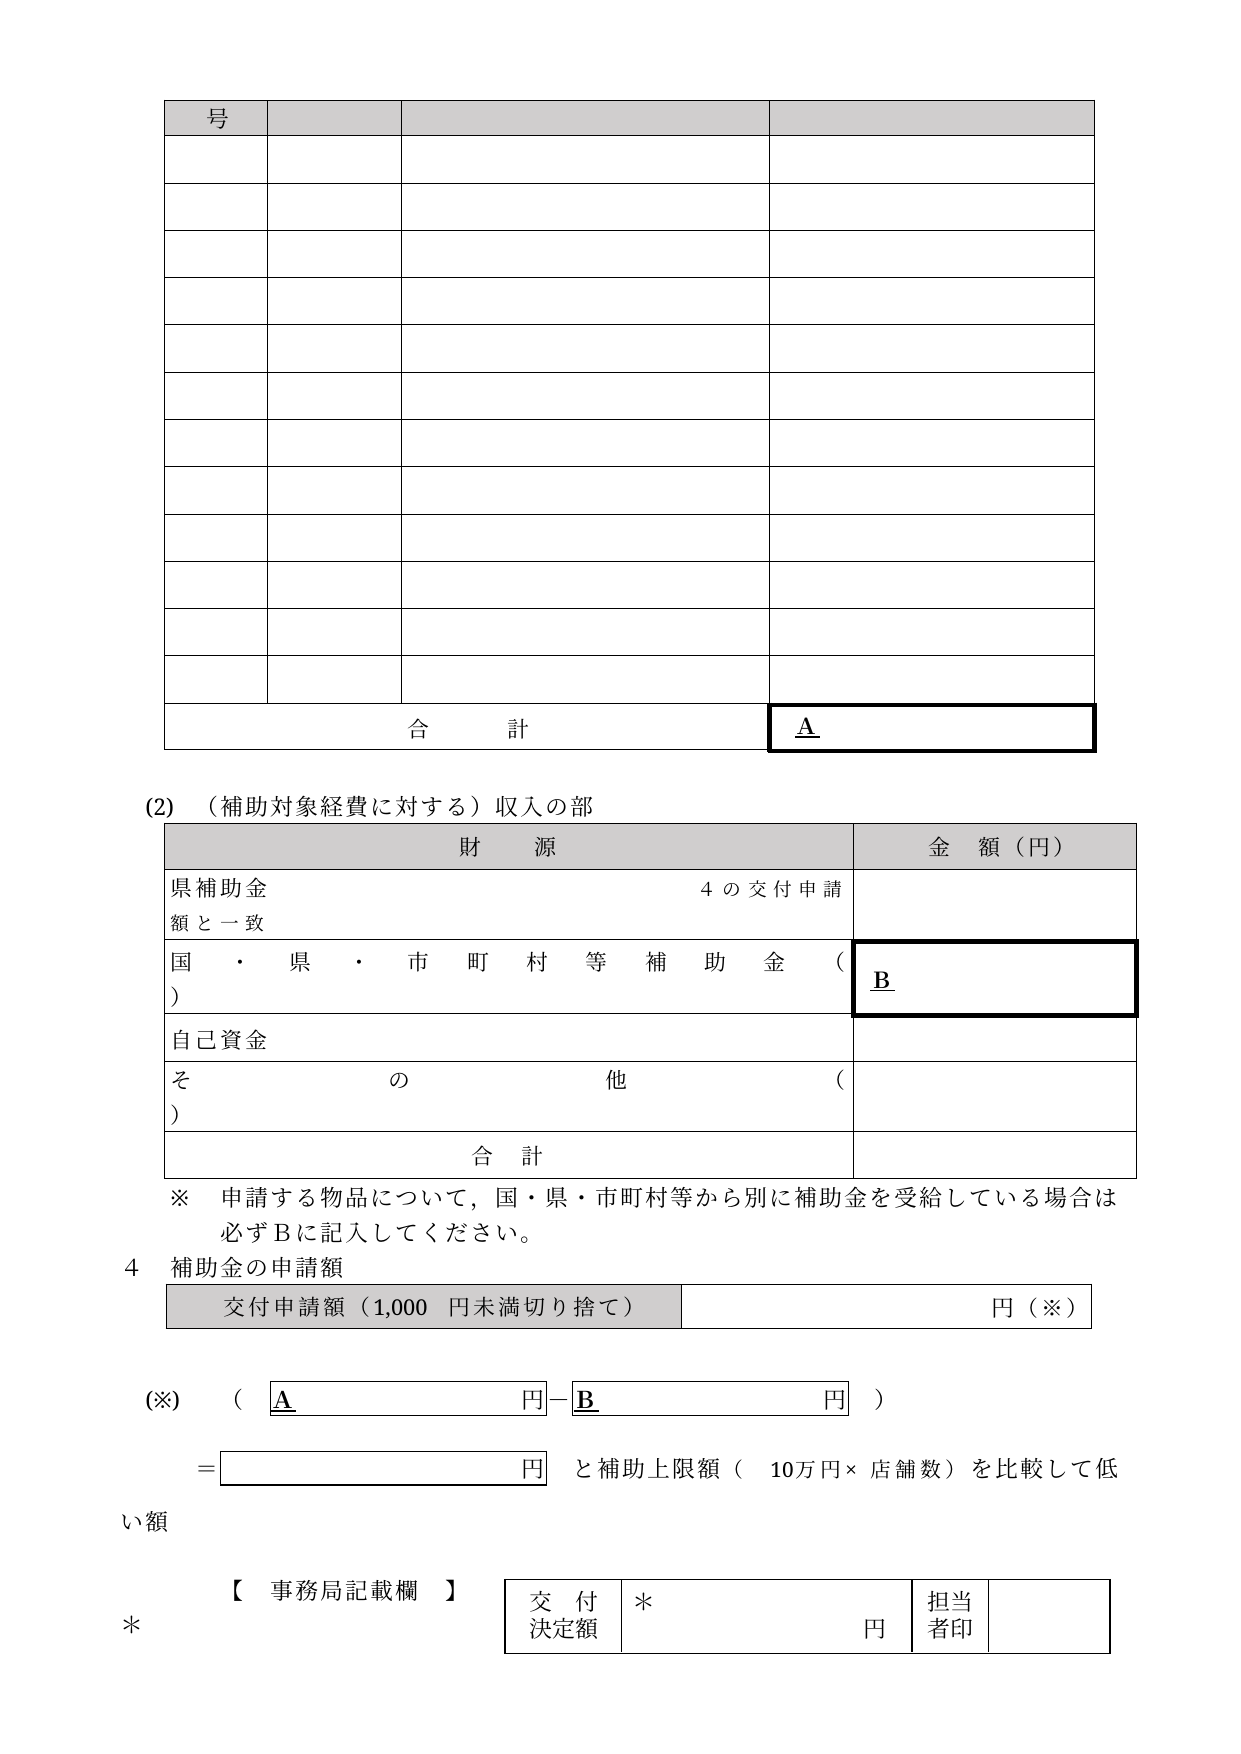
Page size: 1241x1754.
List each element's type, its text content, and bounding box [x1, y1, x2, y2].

table_cell [402, 325, 769, 372]
table_cell [402, 231, 769, 277]
table_header 金 額（円） [854, 824, 1136, 869]
table_cell [770, 136, 1094, 182]
table_cell [165, 467, 267, 513]
table_cell [770, 278, 1094, 324]
table_cell [268, 609, 401, 655]
table_cell [402, 373, 769, 419]
table_cell [268, 136, 401, 182]
table_cell [165, 420, 267, 466]
table_cell [268, 278, 401, 324]
table_cell [770, 420, 1094, 466]
table_header 財 源 [165, 824, 853, 869]
table_cell [770, 231, 1094, 277]
table_cell [402, 656, 769, 703]
table_cell [402, 278, 769, 324]
table_cell 国・県・市町村等補助金（ ） [165, 940, 851, 1013]
table_header 交 付 決定額 [506, 1580, 621, 1652]
table_cell その他（ ） [165, 1062, 853, 1131]
table_header [989, 1580, 1109, 1652]
table_cell [165, 278, 267, 324]
table_header レシート等番号 [165, 101, 267, 135]
table_header ＊ 円 [622, 1580, 911, 1652]
table_cell [402, 467, 769, 513]
text ４ 補助金の申請額 [120, 1249, 1120, 1283]
list 申請する物品について，国・県・市町村等から別に補助金を受給している場合は必ずＢに記入してください。 [168, 1179, 1120, 1249]
table_header 円（※） [682, 1285, 1091, 1328]
table_cell Ａ [772, 707, 1092, 748]
table_cell [854, 870, 1136, 939]
table_cell [165, 136, 267, 182]
table_cell [770, 562, 1094, 608]
table_cell [165, 231, 267, 277]
table_cell [402, 136, 769, 182]
table_cell 県補助金 ４の交付申請額と一致 [165, 870, 853, 939]
table_cell [165, 515, 267, 561]
table_cell [770, 325, 1094, 372]
table_cell 合 計 [165, 1132, 853, 1178]
table_cell [770, 515, 1094, 561]
text (2) （補助対象経費に対する）収入の部 [120, 788, 1120, 823]
table_cell [268, 231, 401, 277]
table_cell [165, 656, 267, 703]
table_header 交付申請額（1,000円未満切り捨て） [167, 1285, 681, 1328]
table_cell [770, 373, 1094, 419]
table_cell [770, 656, 1094, 703]
table_header 担当者印 [913, 1580, 988, 1652]
text (※) （ Ａ 円－Ｂ 円 ） [120, 1364, 1120, 1433]
table_cell [268, 515, 401, 561]
table_cell [402, 420, 769, 466]
table_cell [268, 562, 401, 608]
table_header 補助対象経費税抜金額（円） [770, 101, 1094, 135]
table_cell 合 計 [165, 704, 767, 748]
table_cell [165, 373, 267, 419]
table_cell [165, 184, 267, 230]
table_cell Ｂ [856, 944, 1134, 1013]
table_cell [268, 467, 401, 513]
table_cell [165, 609, 267, 655]
table_cell [165, 325, 267, 372]
table_cell [165, 562, 267, 608]
text 【 事務局記載欄 】＊ [120, 1572, 1120, 1641]
text ＝ 円 と補助上限額（10万円×店舗数）を比較して低い額 [120, 1433, 1120, 1537]
table_cell [854, 1062, 1136, 1131]
table_header 支払日 [268, 101, 401, 135]
table_cell [402, 562, 769, 608]
table_cell [268, 325, 401, 372]
table_cell [402, 184, 769, 230]
table_cell [402, 609, 769, 655]
table_cell [268, 184, 401, 230]
table_cell [770, 609, 1094, 655]
table_cell [268, 420, 401, 466]
table_cell [268, 656, 401, 703]
table_cell [402, 515, 769, 561]
table_cell [854, 1018, 1136, 1061]
table_cell 自己資金 [165, 1014, 853, 1061]
table_header 支出先 [402, 101, 769, 135]
table_cell [770, 184, 1094, 230]
table_cell [268, 373, 401, 419]
table_cell [770, 467, 1094, 513]
table_cell [854, 1132, 1136, 1178]
